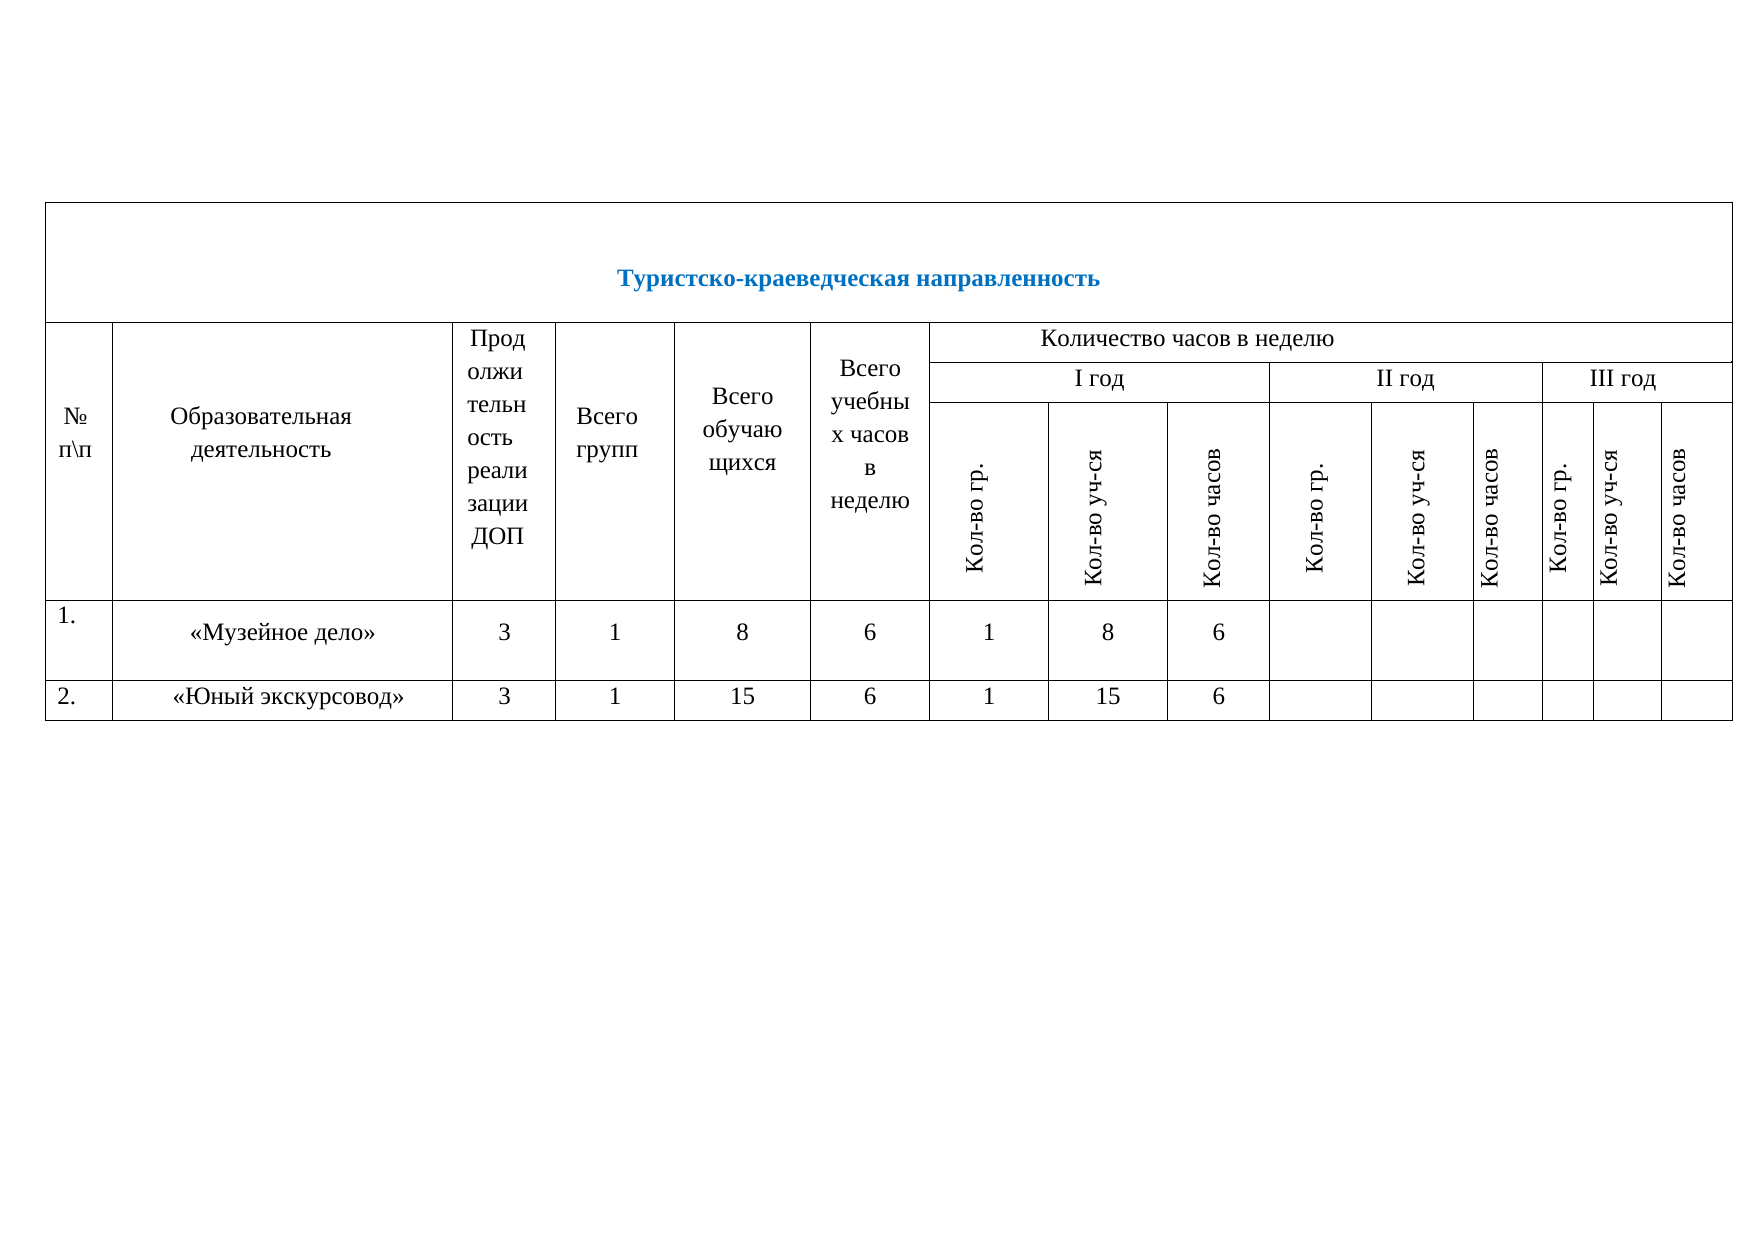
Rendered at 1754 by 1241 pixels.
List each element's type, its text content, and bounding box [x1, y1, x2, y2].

table_cell 1 [556, 601, 674, 680]
table_cell 1 [930, 601, 1048, 680]
table_cell Прод олжи тельн ость реали зации ДОП [453, 323, 555, 600]
table_cell 3 [453, 681, 555, 720]
table_cell 2. [46, 681, 112, 720]
table_cell Кол-во гр. [1543, 403, 1593, 600]
table_cell Всего групп [556, 323, 674, 600]
table_cell 1 [930, 681, 1048, 720]
table_cell Кол-во часов [1168, 403, 1269, 600]
table_cell [1543, 681, 1593, 720]
table_cell [1372, 681, 1473, 720]
table_cell Кол-во часов [1474, 403, 1542, 600]
table_cell Всего обучаю щихся [675, 323, 810, 600]
table_cell Образовательная деятельность [113, 323, 452, 600]
table_cell 1 [556, 681, 674, 720]
table_cell Всего учебны х часов в неделю [811, 323, 929, 600]
table_cell [1372, 601, 1473, 680]
table_cell Кол-во часов [1662, 403, 1732, 600]
table_cell Кол-во гр. [930, 403, 1048, 600]
table_cell 8 [675, 601, 810, 680]
table_cell [1594, 681, 1661, 720]
table_cell [1594, 601, 1661, 680]
table_cell 15 [675, 681, 810, 720]
table_cell Кол-во уч-ся [1372, 403, 1473, 600]
table_cell 6 [811, 681, 929, 720]
table_cell Кол-во гр. [1270, 403, 1371, 600]
table_cell 6 [1168, 601, 1269, 680]
table_cell Кол-во уч-ся [1594, 403, 1661, 600]
table_cell [1270, 601, 1371, 680]
table_cell 1. [46, 601, 112, 680]
table_cell 3 [453, 601, 555, 680]
table_cell III год [1543, 363, 1732, 402]
table_cell [1662, 681, 1732, 720]
table_cell [1474, 601, 1542, 680]
table_cell [1474, 681, 1542, 720]
table_cell Количество часов в неделю [930, 323, 1732, 362]
table_cell «Музейное дело» [113, 601, 452, 680]
table_cell Кол-во уч-ся [1049, 403, 1167, 600]
table_cell № п\п [46, 323, 112, 600]
table_cell [1270, 681, 1371, 720]
table_cell 15 [1049, 681, 1167, 720]
table_cell [1543, 601, 1593, 680]
table_header Туристско-краеведческая направленность [46, 203, 1732, 322]
table_cell II год [1270, 363, 1542, 402]
table_cell «Юный экскурсовод» [113, 681, 452, 720]
table_cell 8 [1049, 601, 1167, 680]
table_cell 6 [1168, 681, 1269, 720]
table_cell [1662, 601, 1732, 680]
table_cell I год [930, 363, 1269, 402]
table_cell 6 [811, 601, 929, 680]
